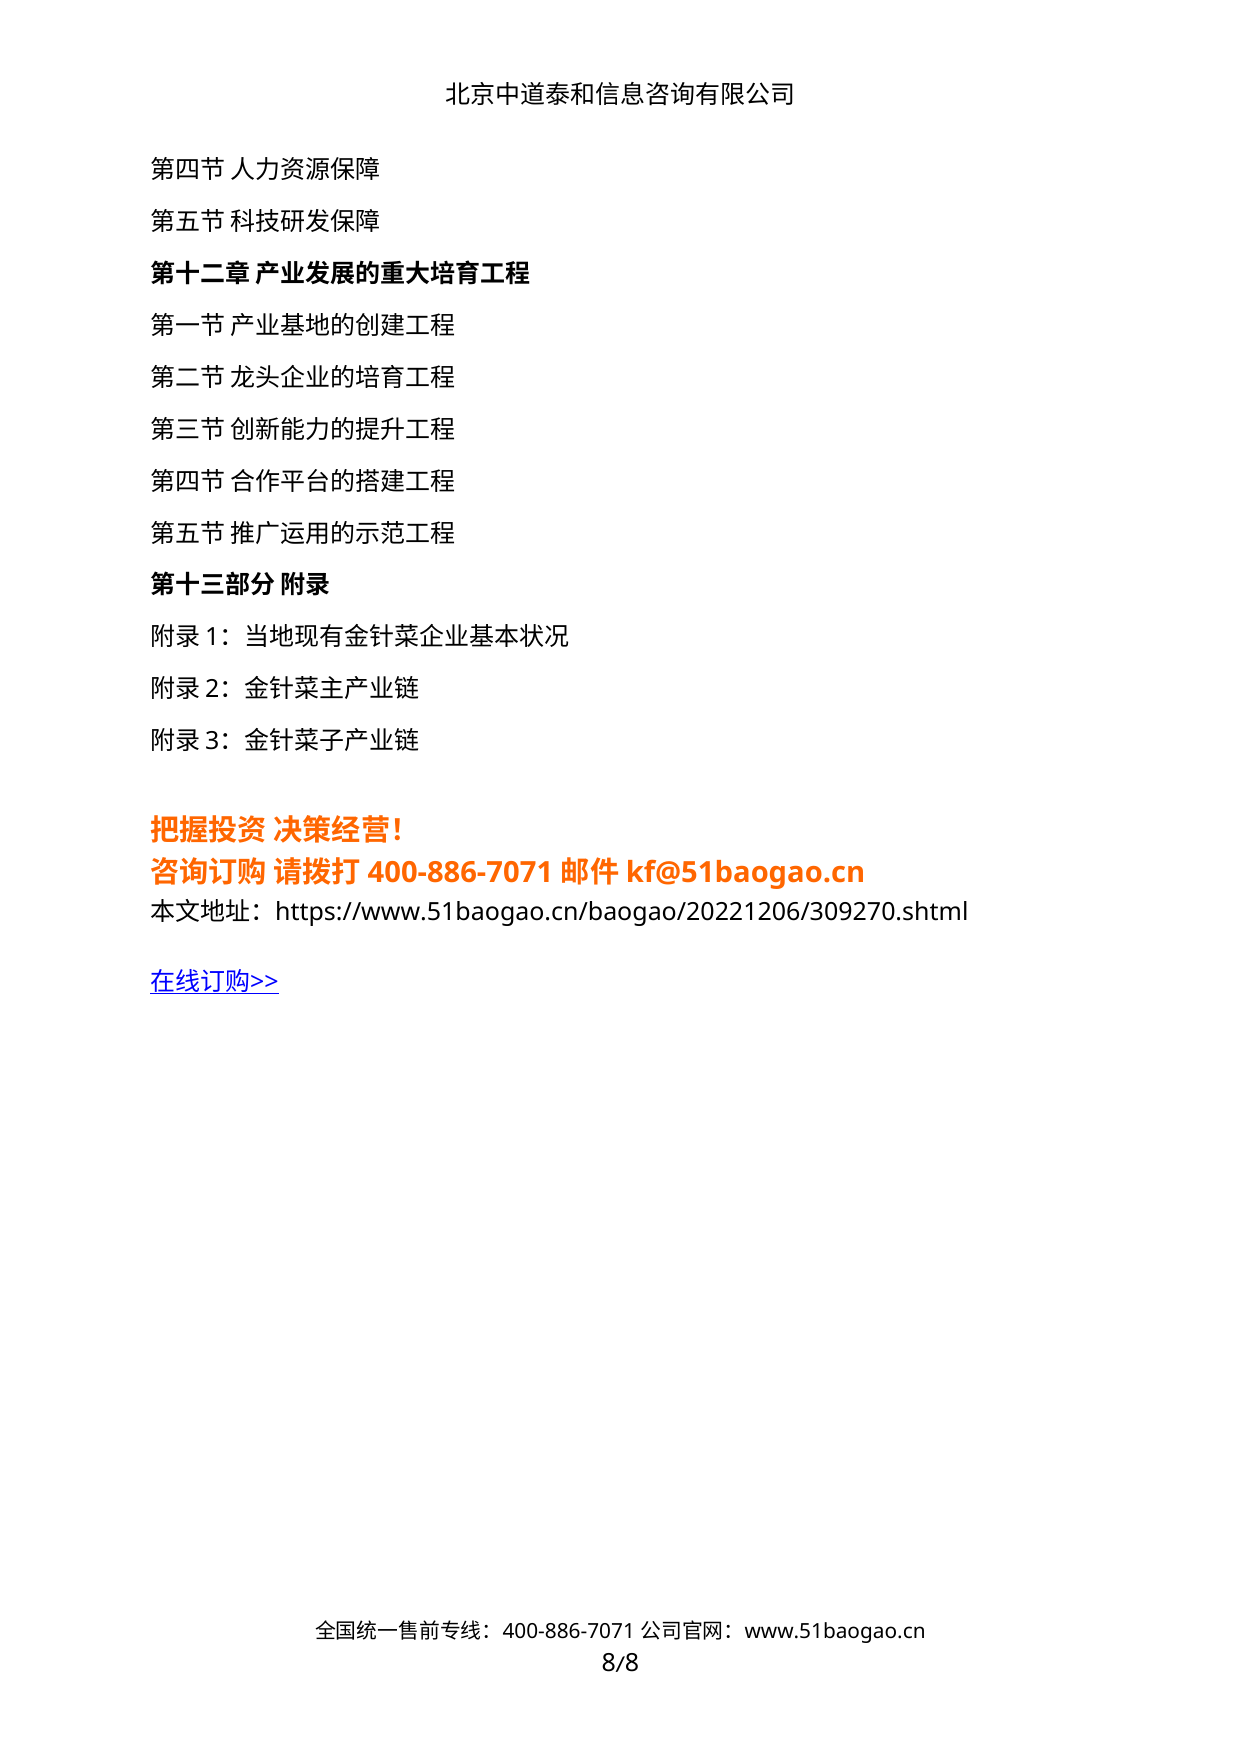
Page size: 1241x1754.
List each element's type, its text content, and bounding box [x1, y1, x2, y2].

text 附录1：当地现有金针菜企业基本状况 [150, 617, 1090, 653]
text 第二节 龙头企业的培育工程 [150, 357, 1090, 394]
text 第三节 创新能力的提升工程 [150, 409, 1090, 446]
text 第十三部分 附录 [150, 565, 1090, 601]
text 把握投资 决策经营！咨询订购 请拨打 400-886-7071 邮件 kf@51baogao.cn本文地址：https://www.51baogao.cn/baogao/20221206/309270.shtml [150, 772, 1090, 927]
text 附录3：金针菜子产业链 [150, 721, 1090, 757]
text 第四节 合作平台的搭建工程 [150, 461, 1090, 497]
text 第五节 科技研发保障 [150, 202, 1090, 238]
text 第一节 产业基地的创建工程 [150, 306, 1090, 342]
text 第四节 人力资源保障 [150, 150, 1090, 186]
text 第十二章 产业发展的重大培育工程 [150, 254, 1090, 290]
text 附录2：金针菜主产业链 [150, 669, 1090, 705]
text 在线订购>> [150, 927, 1090, 998]
text 第五节 推广运用的示范工程 [150, 513, 1090, 549]
